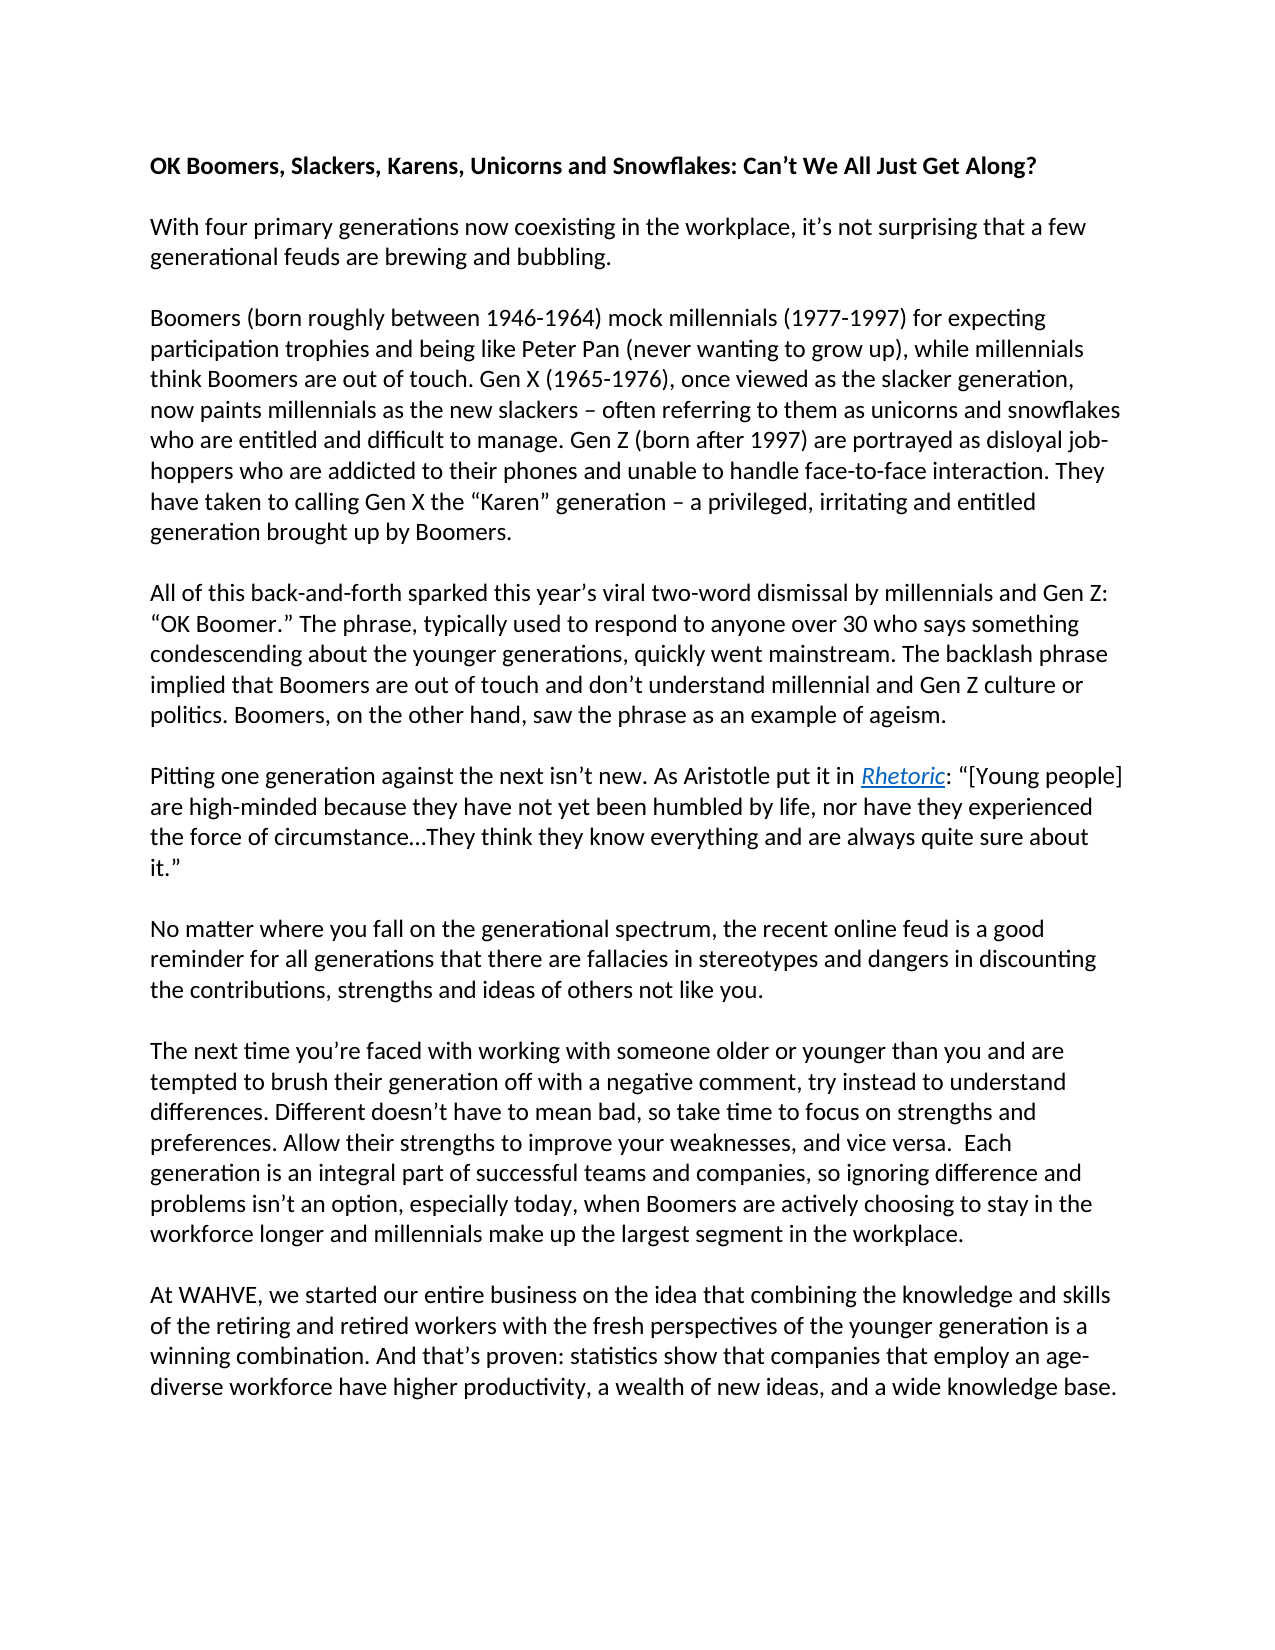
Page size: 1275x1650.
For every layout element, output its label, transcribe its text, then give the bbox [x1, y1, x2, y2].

text Boomers (born roughly between 1946-1964) mock millennials (1977-1997) for expecting participation trophies and being like Peter Pan (never wanting to grow up), while millennials think Boomers are out of touch. Gen X (1965-1976), once viewed as the slacker generation, now paints millennials as the new slackers – often referring to them as unicorns and snowflakes who are entitled and difficult to manage. Gen Z (born after 1997) are portrayed as disloyal job-hoppers who are addicted to their phones and unable to handle face-to-face interaction. They have taken to calling Gen X the “Karen” generation – a privileged, irritating and entitled generation brought up by Boomers. [150, 303, 1125, 547]
text No matter where you fall on the generational spectrum, the recent online feud is a good reminder for all generations that there are fallacies in stereotypes and dangers in discounting the contributions, strengths and ideas of others not like you. [150, 913, 1125, 1004]
text At WAHVE, we started our entire business on the idea that combining the knowledge and skills of the retiring and retired workers with the fresh perspectives of the younger generation is a winning combination. And that’s proven: statistics show that companies that employ an age-diverse workforce have higher productivity, a wealth of new ideas, and a wide knowledge base. [150, 1279, 1125, 1401]
text With four primary generations now coexisting in the workplace, it’s not surprising that a few generational feuds are brewing and bubbling. [150, 211, 1125, 272]
text The next time you’re faced with working with someone older or younger than you and are tempted to brush their generation off with a negative comment, try instead to understand differences. Different doesn’t have to mean bad, so take time to focus on strengths and preferences. Allow their strengths to improve your weaknesses, and vice versa. Each generation is an integral part of successful teams and companies, so ignoring difference and problems isn’t an option, especially today, when Boomers are actively choosing to stay in the workforce longer and millennials make up the largest segment in the workplace. [150, 1035, 1125, 1249]
text Pitting one generation against the next isn’t new. As Aristotle put it in Rhetoric: “[Young people] are high-minded because they have not yet been humbled by life, nor have they experienced the force of circumstance…They think they know everything and are always quite sure about it.” [150, 760, 1125, 882]
text All of this back-and-forth sparked this year’s viral two-word dismissal by millennials and Gen Z: “OK Boomer.” The phrase, typically used to respond to anyone over 30 who says something condescending about the younger generations, quickly went mainstream. The backlash phrase implied that Boomers are out of touch and don’t understand millennial and Gen Z culture or politics. Boomers, on the other hand, saw the phrase as an example of ageism. [150, 577, 1125, 730]
text OK Boomers, Slackers, Karens, Unicorns and Snowflakes: Can’t We All Just Get Along? [150, 150, 1125, 181]
